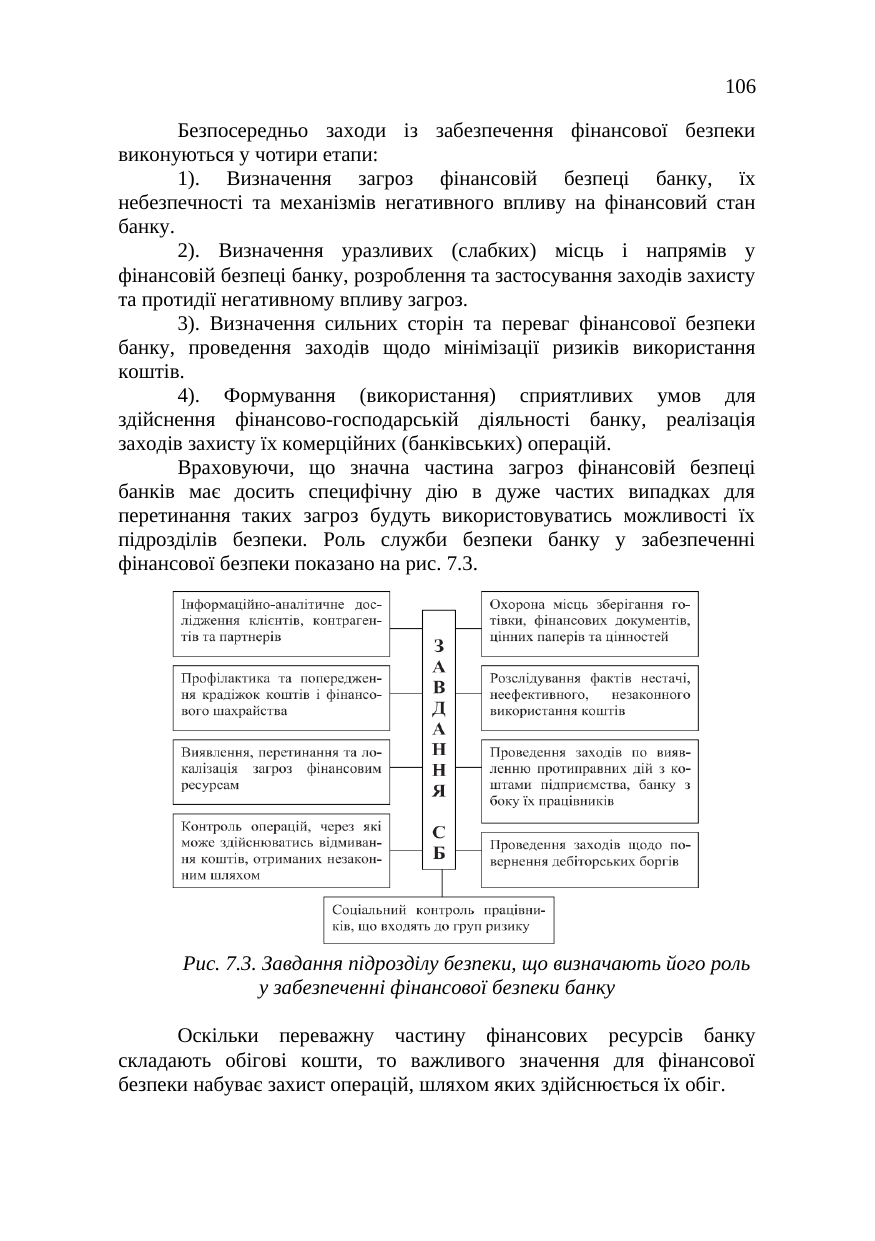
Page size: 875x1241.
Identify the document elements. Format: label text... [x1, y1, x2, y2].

text Враховуючи, що значна частина загроз фінансовій безпеці банків має досить специфічну дію в дуже частих випадках для перетинання таких загроз будуть використовуватись можливості їх підрозділів безпеки. Роль служби безпеки банку у забезпеченні фінансової безпеки показано на рис. 7.3. [118, 455, 756, 575]
text Оскільки переважну частину фінансових ресурсів банку складають обігові кошти, то важливого значення для фінансової безпеки набуває захист операцій, шляхом яких здійснюється їх обіг. [118, 1023, 756, 1096]
text Рис. 7.3. Завдання підрозділу безпеки, що визначають його роль у забезпеченні фінансової безпеки банку [118, 952, 756, 999]
text 3). Визначення сильних сторін та переваг фінансової безпеки банку, проведення заходів щодо мінімізації ризиків використання коштів. [118, 311, 756, 383]
text 1). Визначення загроз фінансовій безпеці банку, їх небезпечності та механізмів негативного впливу на фінансовий стан банку. [118, 166, 756, 238]
text Безпосередньо заходи із забезпечення фінансової безпеки виконуються у чотири етапи: [118, 118, 756, 166]
picture [118, 575, 761, 952]
text 4). Формування (використання) сприятливих умов для здійснення фінансово-господарській діяльності банку, реалізація заходів захисту їх комерційних (банківських) операцій. [118, 383, 756, 455]
text 2). Визначення уразливих (слабких) місць і напрямів у фінансовій безпеці банку, розроблення та застосування заходів захисту та протидії негативному впливу загроз. [118, 238, 756, 311]
